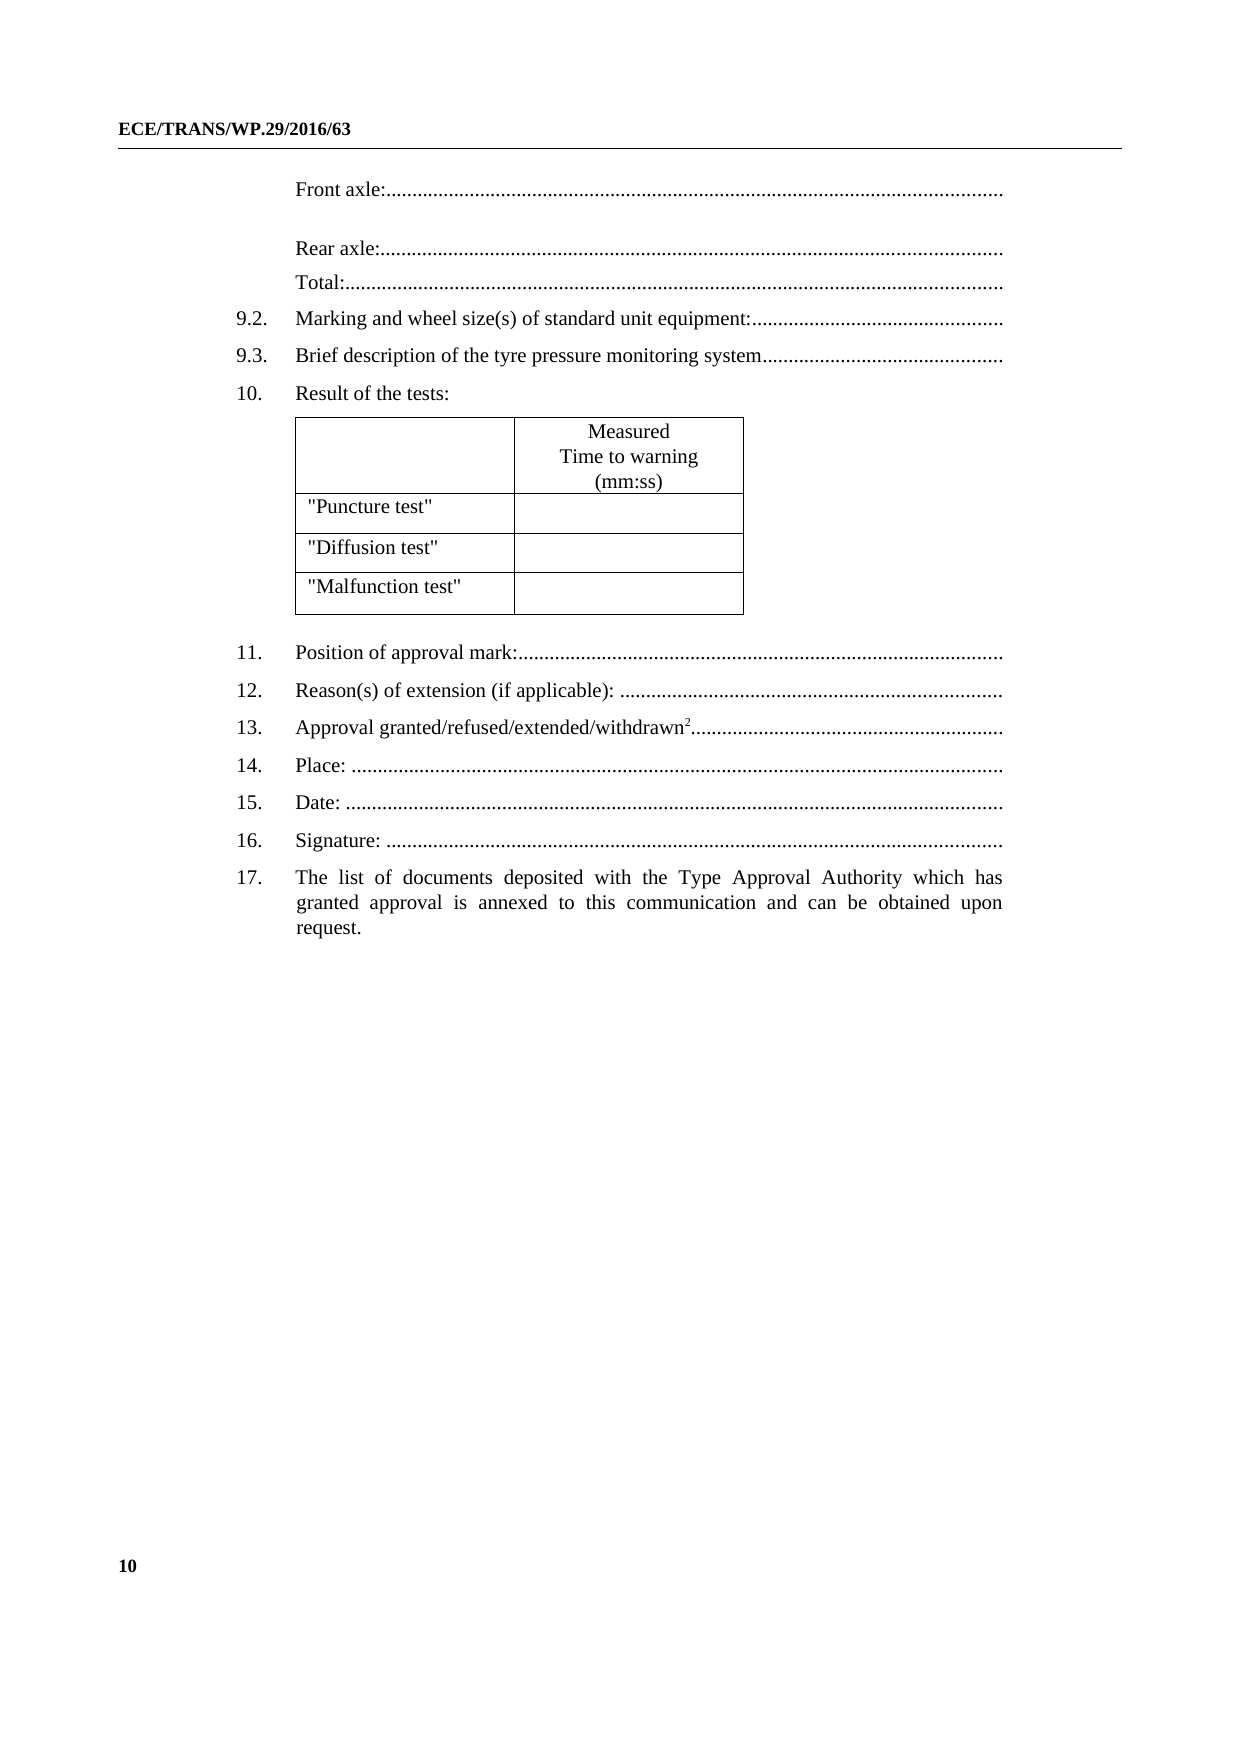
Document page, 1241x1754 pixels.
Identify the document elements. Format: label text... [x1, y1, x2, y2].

text 10. Result of the tests: [236, 380, 1004, 405]
text 12. Reason(s) of extension (if applicable): [236, 677, 1004, 702]
text 17. The list of documents deposited with the Type Approval Authority which has granted approval is annexed to this communication and can be obtained upon request. [236, 864, 1004, 939]
text Rear axle: [236, 236, 1004, 260]
text Front axle: [236, 177, 1004, 225]
table_header Measured Time to warning (mm:ss) [515, 418, 743, 493]
text 9.3. Brief description of the tyre pressure monitoring system [236, 342, 1004, 367]
text 15. Date: [236, 789, 1004, 814]
text 14. Place: [236, 752, 1004, 777]
text 9.2. Marking and wheel size(s) of standard unit equipment: [236, 305, 1004, 330]
text 11. Position of approval mark: [236, 639, 1004, 664]
table_cell "Puncture test" [296, 494, 514, 533]
table_header [296, 418, 514, 493]
table_cell [515, 534, 743, 572]
text Total: [236, 270, 1004, 294]
table_cell "Malfunction test" [296, 573, 514, 613]
text 13. Approval granted/refused/extended/withdrawn2 [236, 714, 1004, 739]
table_cell [515, 573, 743, 613]
table_cell [515, 494, 743, 533]
text 16. Signature: [236, 827, 1004, 852]
table_cell "Diffusion test" [296, 534, 514, 572]
